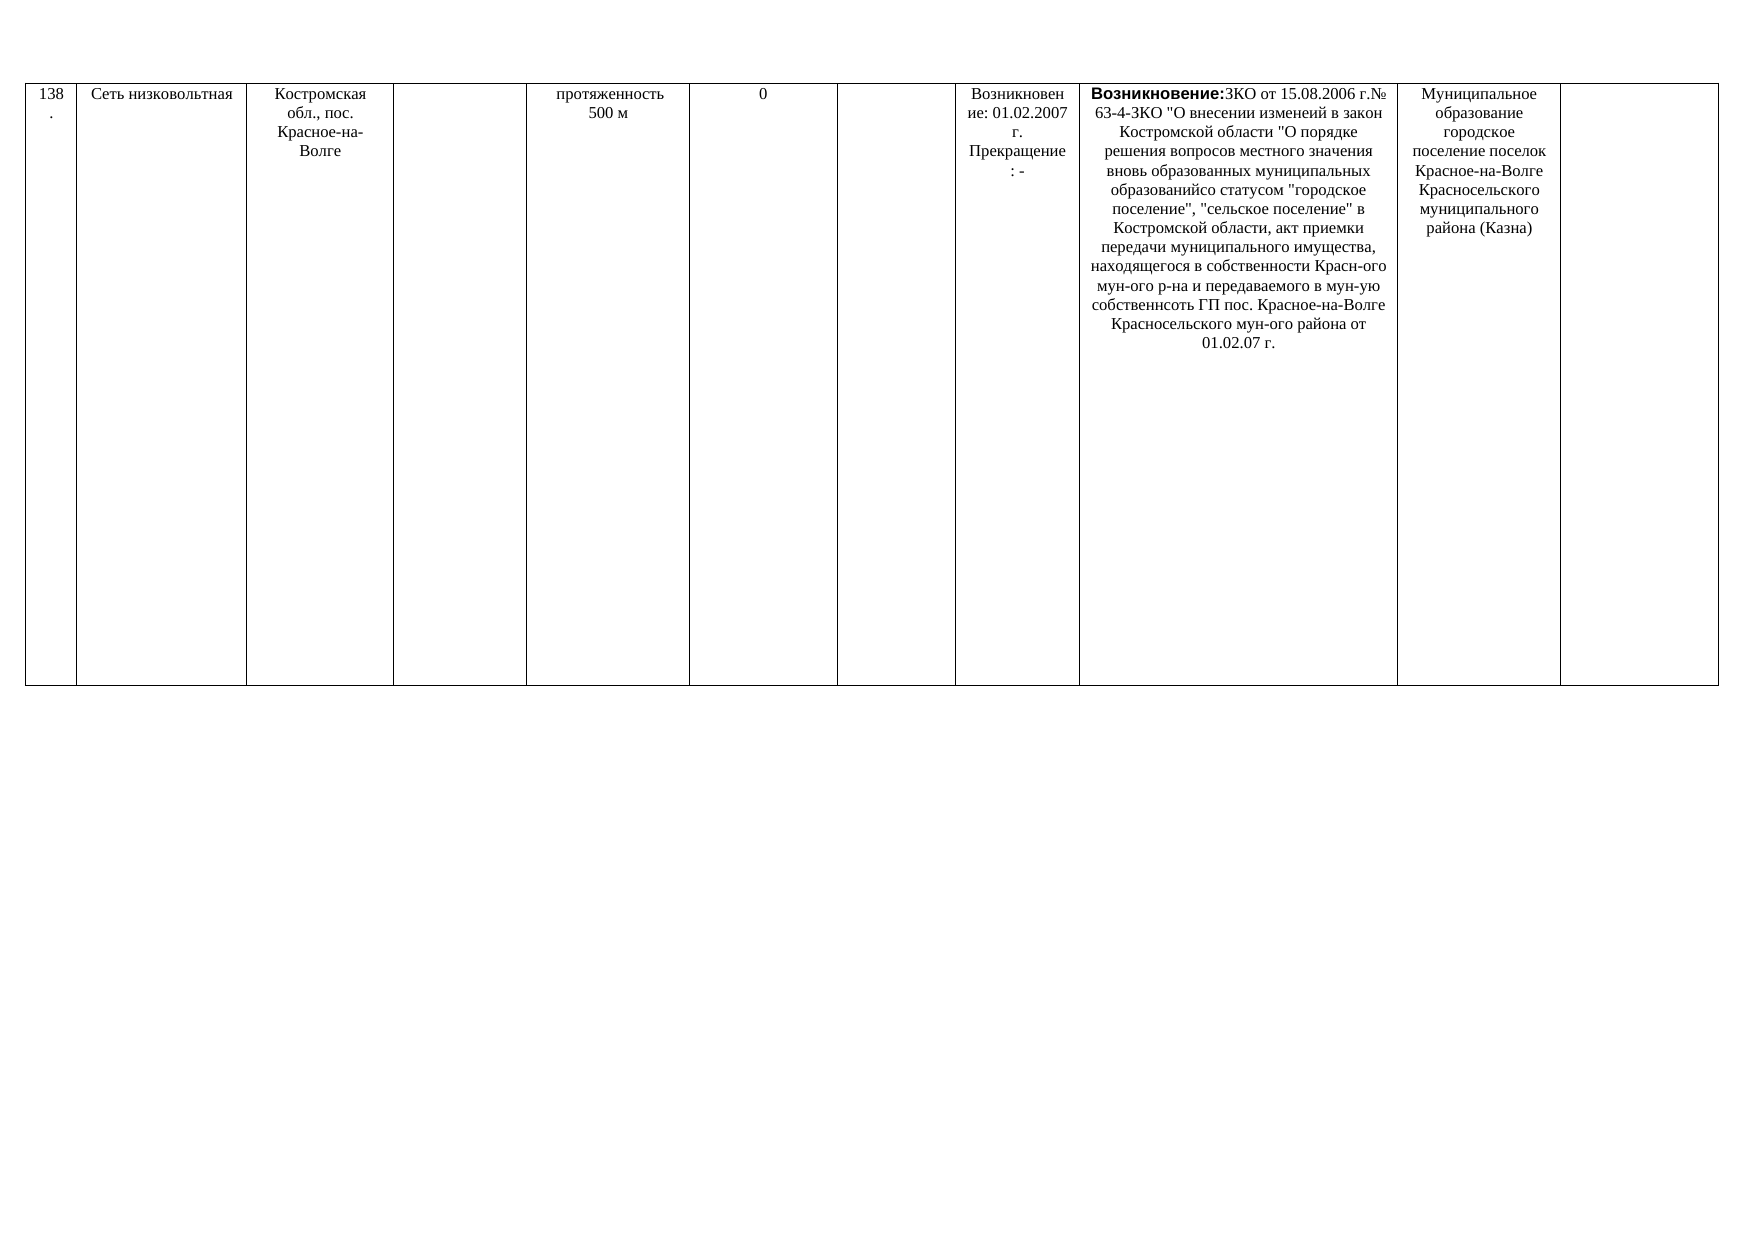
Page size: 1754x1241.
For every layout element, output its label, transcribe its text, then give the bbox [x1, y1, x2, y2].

table_cell Муниципальное образование городское поселение поселок Красное-на-Волге Красносельского муниципального района (Казна) [1398, 84, 1560, 685]
table_cell [838, 84, 955, 685]
table_cell [394, 84, 526, 685]
table_cell протяженность 500 м [527, 84, 689, 685]
table_cell 138. [26, 84, 76, 685]
table_cell 0 [690, 84, 837, 685]
table_cell Возникновение: 01.02.2007 г. Прекращение: - [956, 84, 1079, 685]
table_cell Сеть низковольтная [77, 84, 246, 685]
table_cell Возникновение:ЗКО от 15.08.2006 г.№ 63-4-ЗКО "О внесении изменеий в закон Костромской области "О порядке решения вопросов местного значения вновь образованных муниципальных образованийсо статусом "городское поселение", "сельское поселение" в Костромской области, акт приемки передачи муниципального имущества, находящегося в собственности Красн-ого мун-ого р-на и передаваемого в мун-ую собственнсоть ГП пос. Красное-на-Волге Красносельского мун-ого района от 01.02.07 г. [1080, 84, 1397, 685]
table_cell Костромская обл., пос. Красное-на-Волге [247, 84, 393, 685]
table_cell [1561, 84, 1718, 685]
